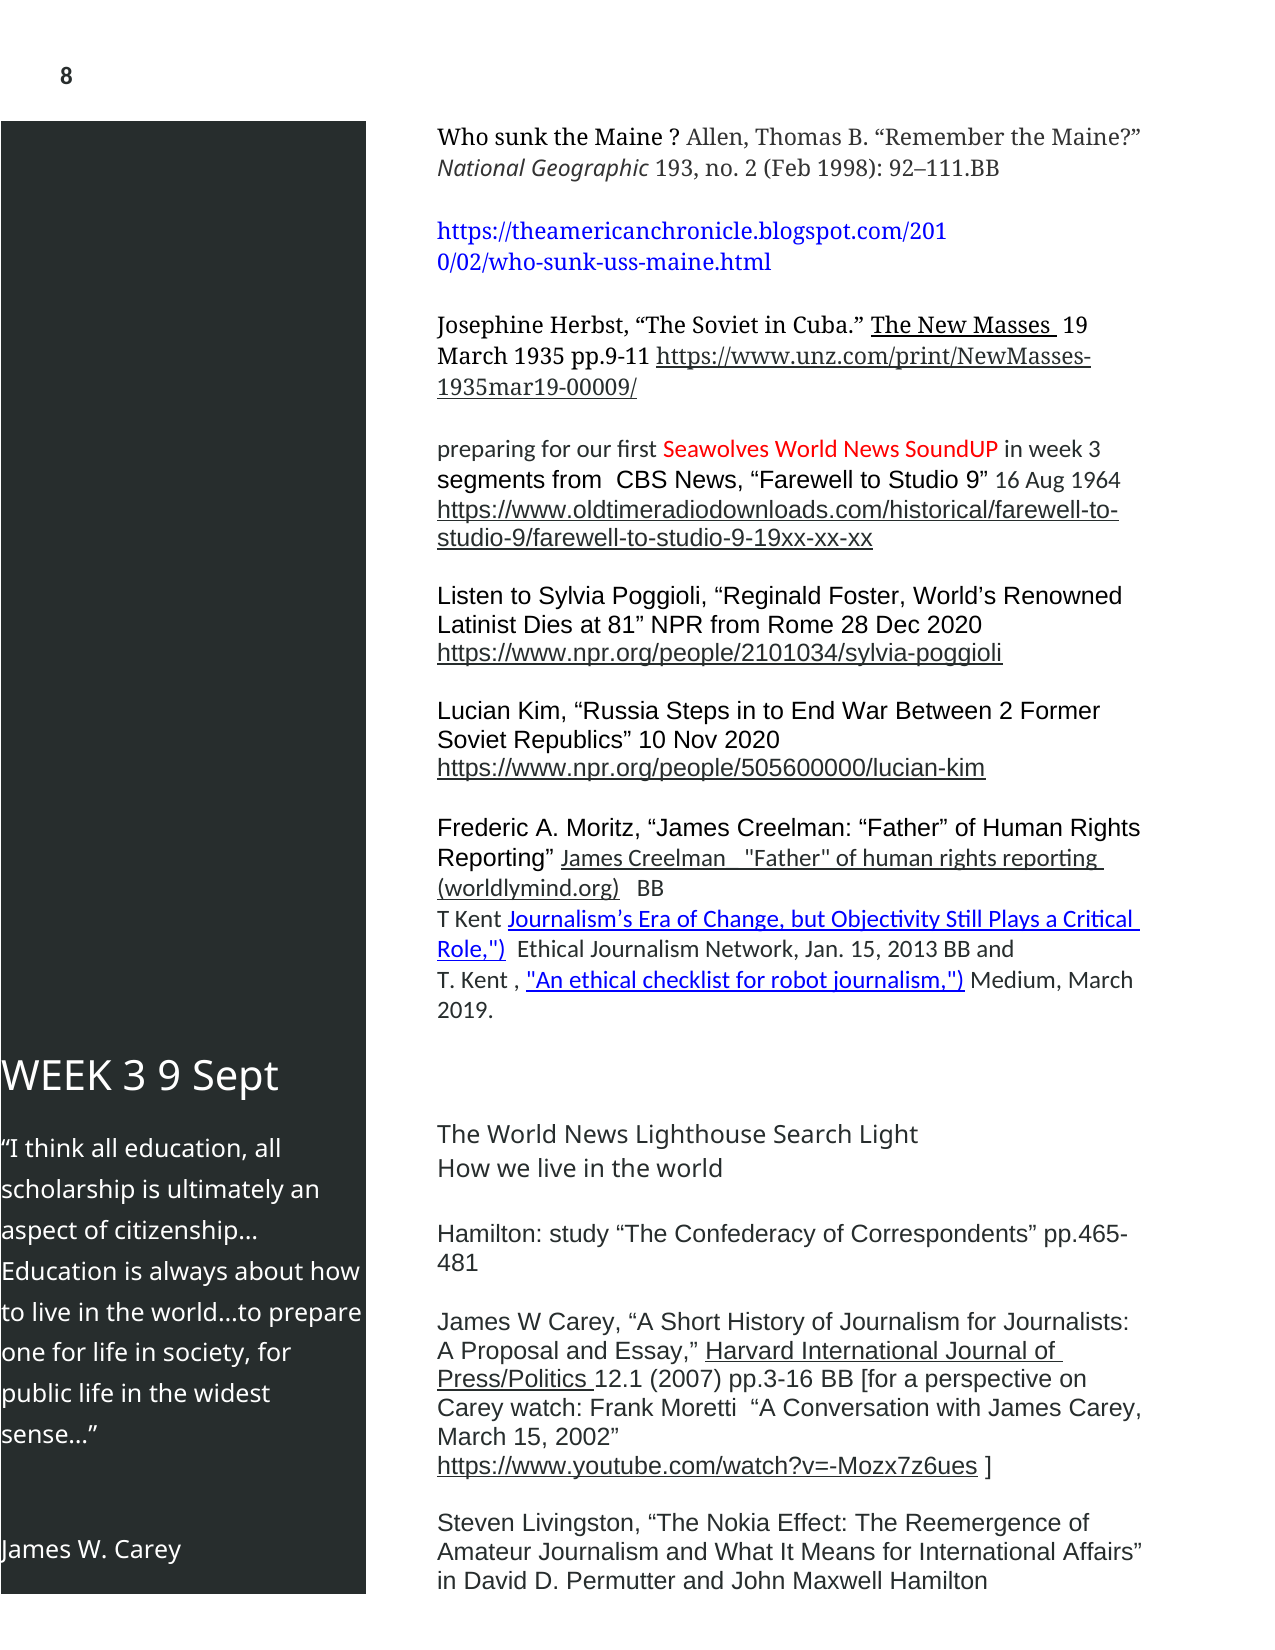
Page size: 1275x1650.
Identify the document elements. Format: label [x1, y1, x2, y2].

table_header [366, 121, 1144, 1594]
table_header [1, 121, 366, 1594]
